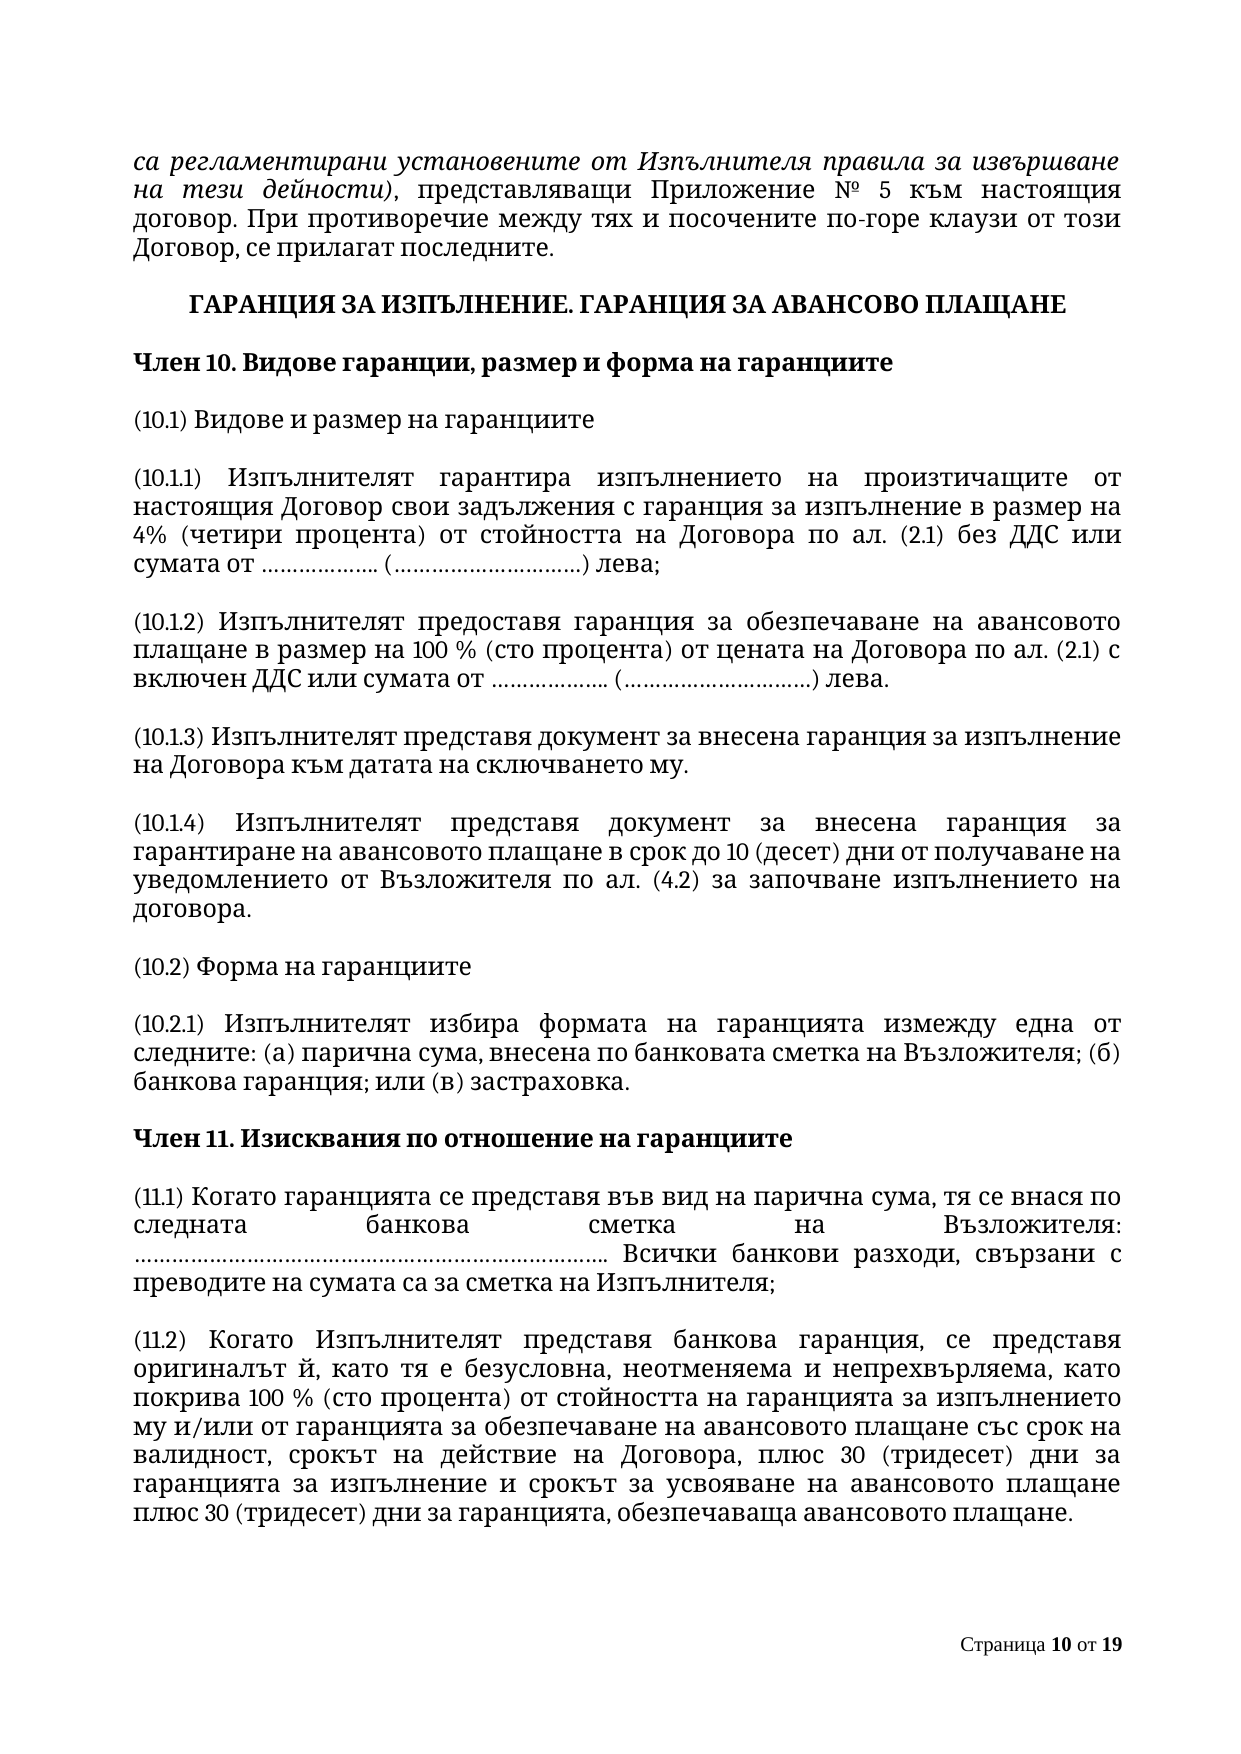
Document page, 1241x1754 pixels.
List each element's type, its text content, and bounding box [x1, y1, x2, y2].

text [133, 148, 1122, 263]
text (10.1) Видове и размер на гаранциите [133, 406, 1122, 435]
text (11.2) Когато Изпълнителят представя банкова гаранция, се представя оригиналът й, като тя е безусловна, неотменяема и непрехвърляема, като покрива 100 % (сто процента) от стойността на гаранцията за изпълнението му и/или от гаранцията за обезпечаване на авансовото плащане със срок на валидност, срокът на действие на Договора, плюс 30 (тридесет) дни за гаранцията за изпълнение и срокът за усвояване на авансовото плащане плюс 30 (тридесет) дни за гаранцията, обезпечаваща авансовото плащане. [133, 1326, 1122, 1528]
text Член 11. Изисквания по отношение на гаранциите [133, 1125, 1122, 1154]
text (10.2) Форма на гаранциите [133, 953, 1122, 981]
text (10.1.4) Изпълнителят представя документ за внесена гаранция за гарантиране на авансовото плащане в срок до 10 (десет) дни от получаване на уведомлението от Възложителя по ал. (4.2) за започване изпълнението на договора. [133, 809, 1122, 924]
text (11.1) Когато гаранцията се представя във вид на парична сума, тя се внася по следната банкова сметка на Възложителя: …………………………………………………………………. Всички банкови разходи, свързани с преводите на сумата са за сметка на Изпълнителя; [133, 1183, 1122, 1298]
text Член 10. Видове гаранции, размер и форма на гаранциите [133, 349, 1122, 378]
text (10.2.1) Изпълнителят избира формата на гаранцията измежду една от следните: (а) парична сума, внесена по банковата сметка на Възложителя; (б) банкова гаранция; или (в) застраховка. [133, 1010, 1122, 1096]
text ГАРАНЦИЯ ЗА ИЗПЪЛНЕНИЕ. ГАРАНЦИЯ ЗА АВАНСОВО ПЛАЩАНЕ [133, 291, 1122, 320]
text (10.1.3) Изпълнителят представя документ за внесена гаранция за изпълнение на Договора към датата на сключването му. [133, 723, 1122, 780]
text (10.1.1) Изпълнителят гарантира изпълнението на произтичащите от настоящия Договор свои задължения с гаранция за изпълнение в размер на 4% (четири процента) от стойността на Договора по ал. (2.1) без ДДС или сумата от ………………. (…………………………) лева; [133, 464, 1122, 579]
text (10.1.2) Изпълнителят предоставя гаранция за обезпечаване на авансовото плащане в размер на 100 % (сто процента) от цената на Договора по ал. (2.1) с включен ДДС или сумата от ………………. (…………………………) лева. [133, 608, 1122, 694]
